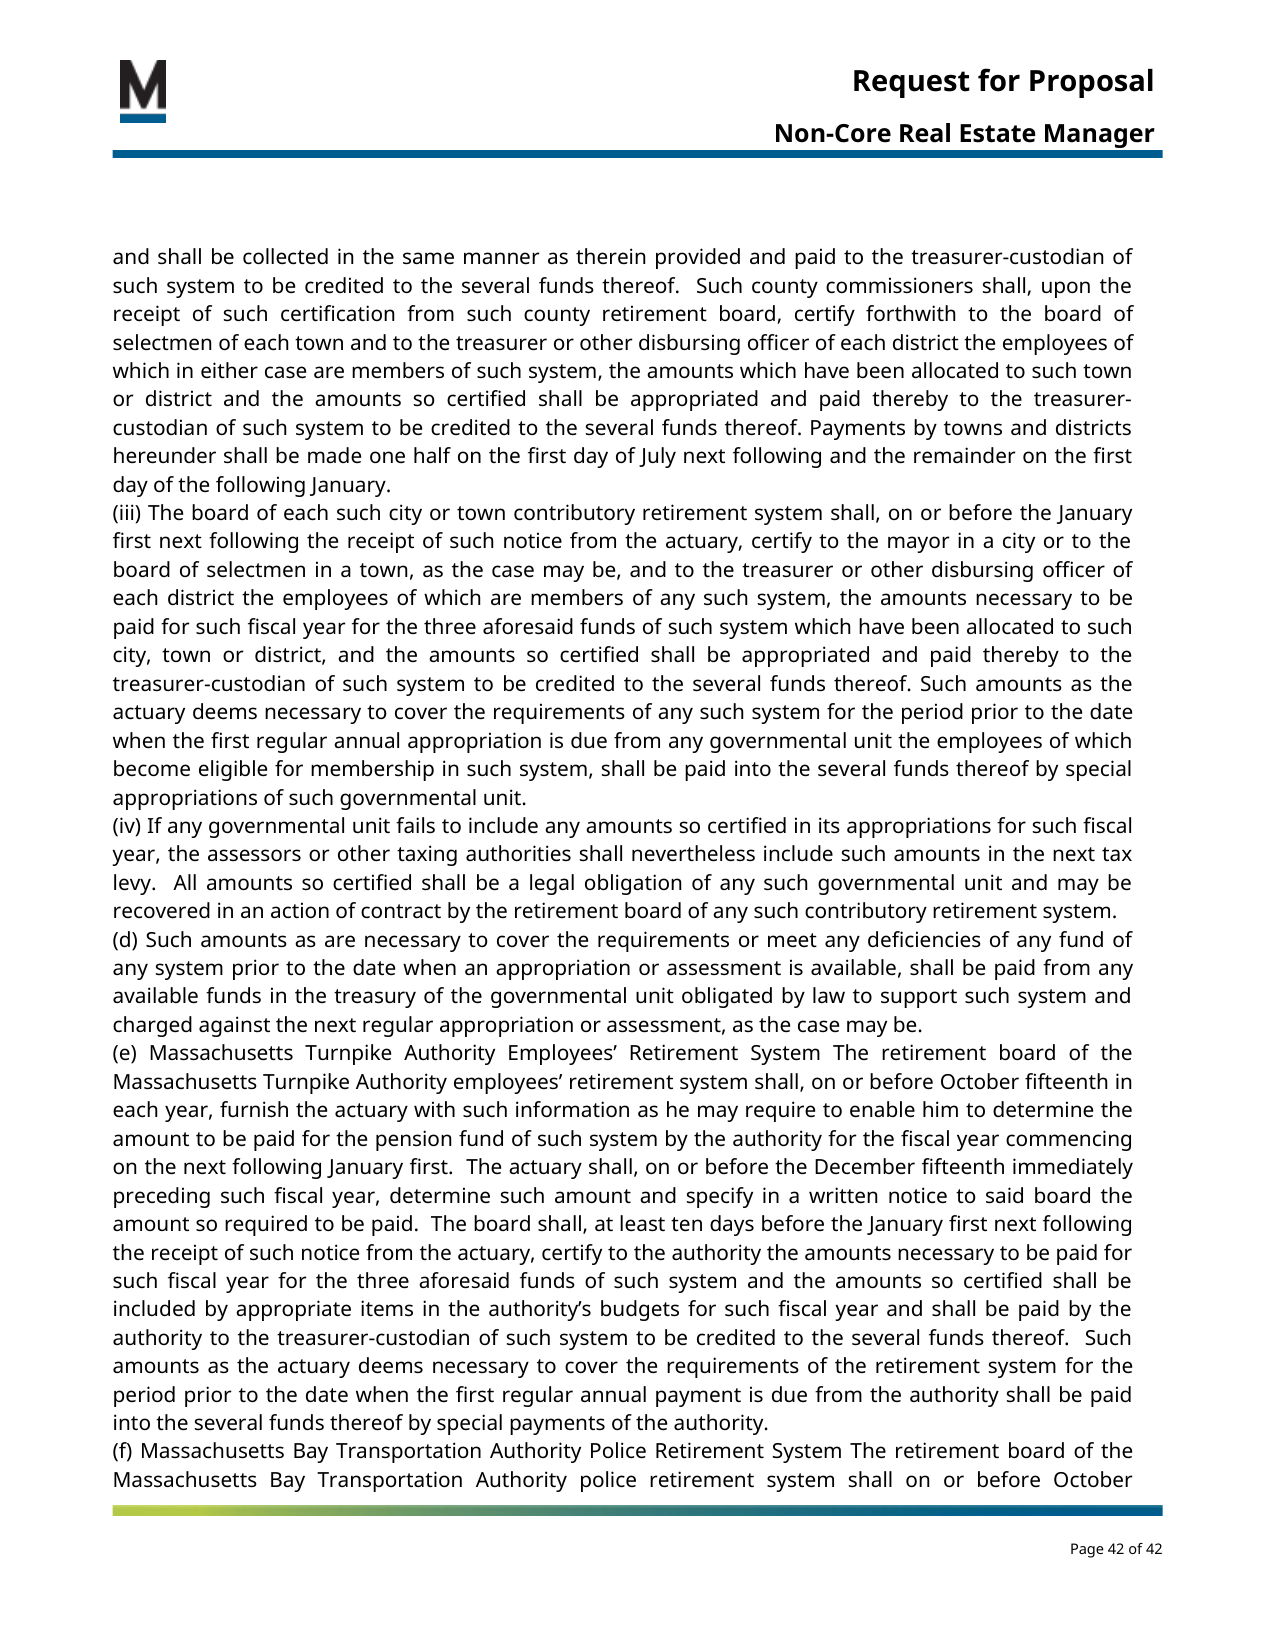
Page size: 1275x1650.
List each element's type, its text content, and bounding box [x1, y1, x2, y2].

text (iii) The board of each such city or town contributory retirement system shall, on or before the January first next following the receipt of such notice from the actuary, certify to the mayor in a city or to the board of selectmen in a town, as the case may be, and to the treasurer or other disbursing officer of each district the employees of which are members of any such system, the amounts necessary to be paid for such fiscal year for the three aforesaid funds of such system which have been allocated to such city, town or district, and the amounts so certified shall be appropriated and paid thereby to the treasurer-custodian of such system to be credited to the several funds thereof. Such amounts as the actuary deems necessary to cover the requirements of any such system for the period prior to the date when the first regular annual appropriation is due from any governmental unit the employees of which become eligible for membership in such system, shall be paid into the several funds thereof by special appropriations of such governmental unit. [112, 498, 1134, 811]
text (e) Massachusetts Turnpike Authority Employees’ Retirement System The retirement board of the Massachusetts Turnpike Authority employees’ retirement system shall, on or before October fifteenth in each year, furnish the actuary with such information as he may require to enable him to determine the amount to be paid for the pension fund of such system by the authority for the fiscal year commencing on the next following January first. The actuary shall, on or before the December fifteenth immediately preceding such fiscal year, determine such amount and specify in a written notice to said board the amount so required to be paid. The board shall, at least ten days before the January first next following the receipt of such notice from the actuary, certify to the authority the amounts necessary to be paid for such fiscal year for the three aforesaid funds of such system and the amounts so certified shall be included by appropriate items in the authority’s budgets for such fiscal year and shall be paid by the authority to the treasurer-custodian of such system to be credited to the several funds thereof. Such amounts as the actuary deems necessary to cover the requirements of the retirement system for the period prior to the date when the first regular annual payment is due from the authority shall be paid into the several funds thereof by special payments of the authority. [112, 1038, 1134, 1437]
text (d) Such amounts as are necessary to cover the requirements or meet any deficiencies of any fund of any system prior to the date when an appropriation or assessment is available, shall be paid from any available funds in the treasury of the governmental unit obligated by law to support such system and charged against the next regular appropriation or assessment, as the case may be. [112, 925, 1134, 1038]
picture [1062, 1512, 1094, 1516]
picture [112, 1505, 1163, 1516]
text (iv) If any governmental unit fails to include any amounts so certified in its appropriations for such fiscal year, the assessors or other taxing authorities shall nevertheless include such amounts in the next tax levy. All amounts so certified shall be a legal obligation of any such governmental unit and may be recovered in an action of contract by the retirement board of any such contributory retirement system. [112, 811, 1134, 925]
